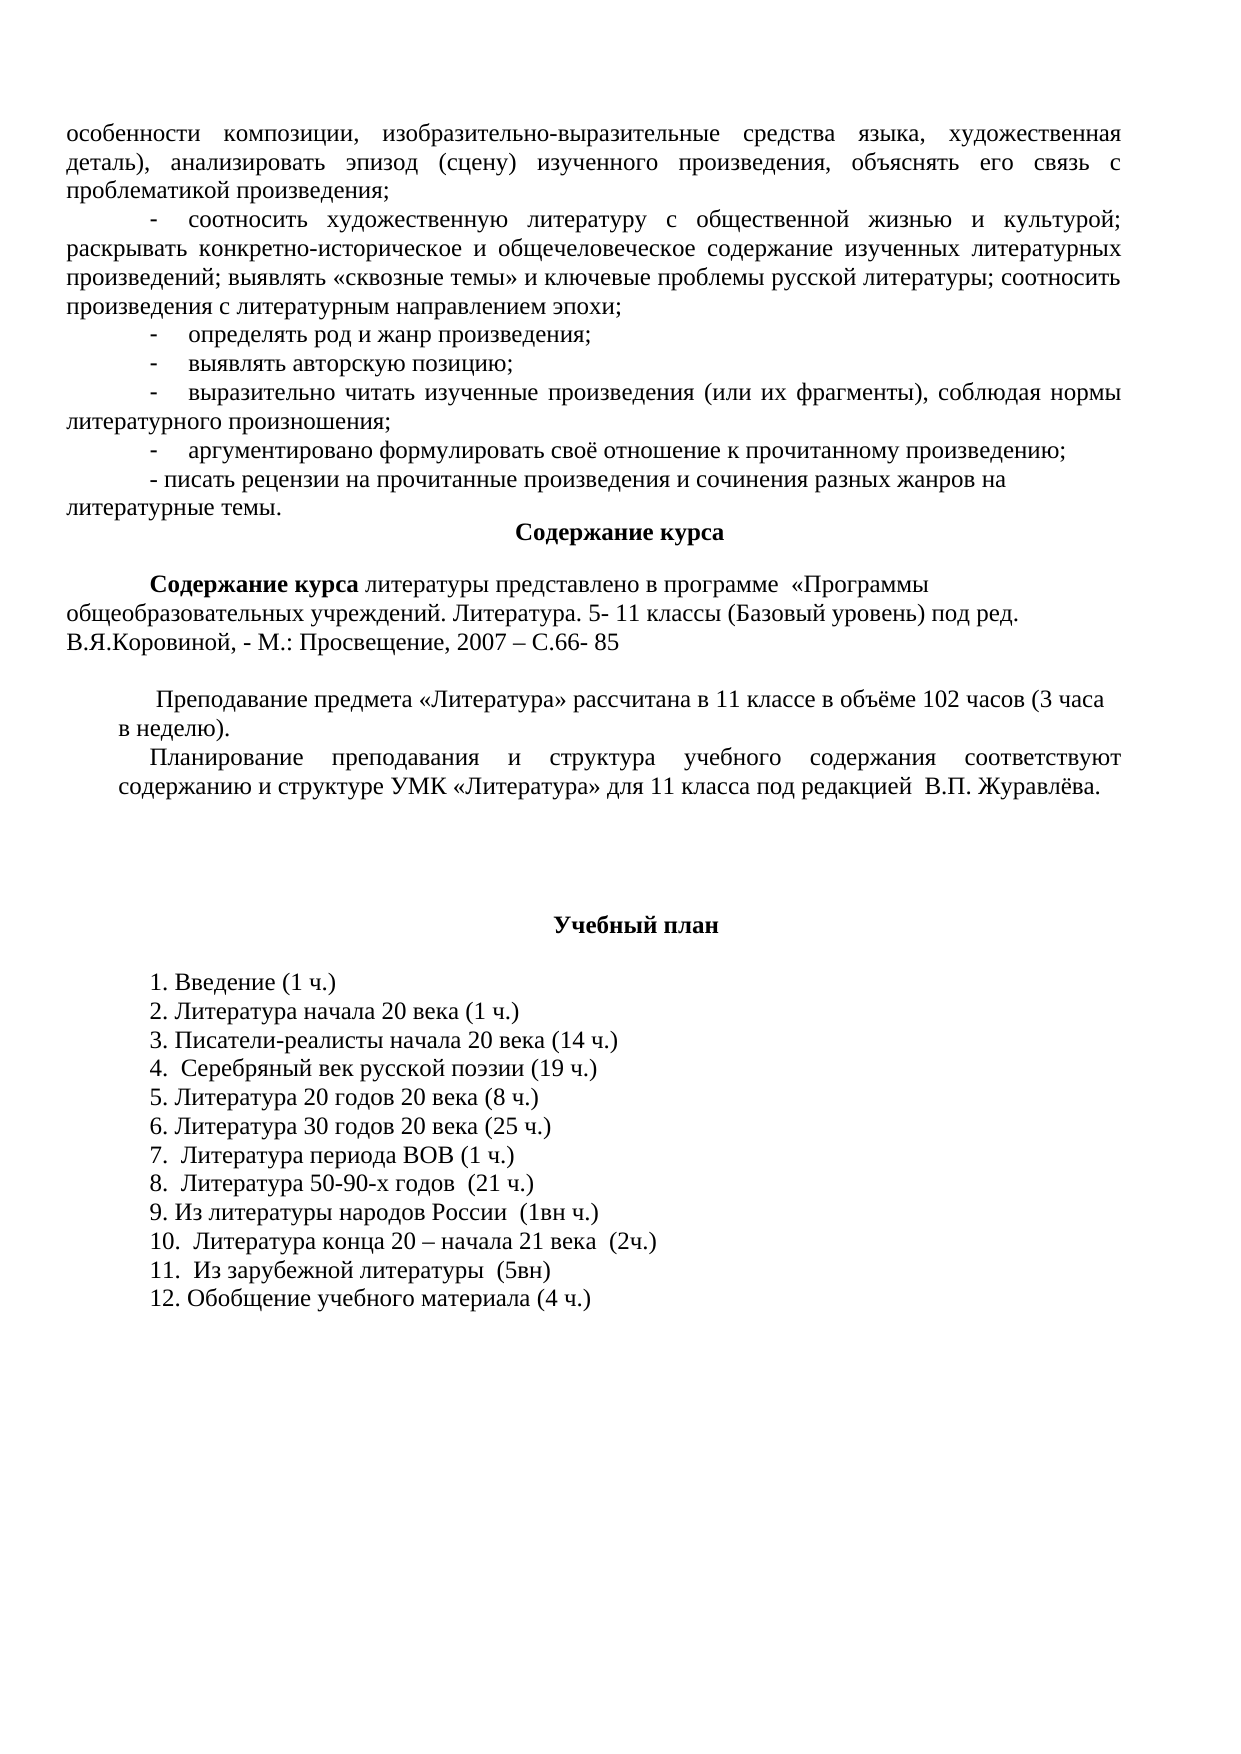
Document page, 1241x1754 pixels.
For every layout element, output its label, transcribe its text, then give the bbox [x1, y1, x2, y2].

text 1. Введение (1 ч.) [66, 967, 1122, 996]
list соотносить художественную литературу с общественной жизнью и культурой; раскрывать конкретно-историческое и общечеловеческое содержание изученных литературных произведений; выявлять «сквозные темы» и ключевые проблемы русской литературы; соотносить пpoизведения с литературным направлением эпохи; [66, 204, 1122, 319]
list выразительно читать изученные произведения (или их фрагменты), соблюдая нормы литературного произношения; [66, 377, 1122, 435]
text Учебный план [66, 910, 1122, 938]
text Содержание курса [118, 522, 1121, 569]
text 8. Литература 50-90-х годов (21 ч.) [66, 1168, 1122, 1197]
text 5. Литература 20 годов 20 века (8 ч.) [66, 1082, 1122, 1111]
list определять род и жанр произведения; [118, 319, 1122, 348]
text 12. Обобщение учебного материала (4 ч.) [66, 1283, 1122, 1312]
text 2. Литература начала 20 века (1 ч.) [66, 996, 1122, 1025]
text 10. Литература конца 20 – начала 21 века (2ч.) [66, 1226, 1122, 1255]
text 4. Серебряный век русской поэзии (19 ч.) [66, 1053, 1122, 1082]
text Содержание курса литературы представлено в программе «Программы общеобразовательных учреждений. Литература. 5- 11 классы (Базовый уровень) под ред. В.Я.Коровиной, - М.: Просвещение, 2007 – С.66- 85 [66, 569, 1122, 656]
list выявлять авторскую позицию; [118, 348, 1122, 377]
list аргументировано формулировать своё отношение к прочитанному произведению; [66, 435, 1122, 464]
text 6. Литература 30 годов 20 века (25 ч.) [66, 1111, 1122, 1140]
text Планирование преподавания и структура учебного содержания соответствуют содержанию и структуре УМК «Литература» для 11 класса под редакцией В.П. Журавлёва. [118, 742, 1122, 799]
text 9. Из литературы народов России (1вн ч.) [66, 1197, 1122, 1226]
text - писать рецензии на прочитанные произведения и сочинения разных жанров на литературные темы. [66, 464, 1122, 521]
text Преподавание предмета «Литература» рассчитана в 11 классе в объёме 102 часов (3 часа в неделю). [118, 684, 1122, 742]
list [66, 118, 1122, 204]
text 3. Писатели-реалисты начала 20 века (14 ч.) [66, 1025, 1122, 1053]
text 11. Из зарубежной литературы (5вн) [66, 1255, 1122, 1283]
text 7. Литература периода ВОВ (1 ч.) [66, 1140, 1122, 1168]
